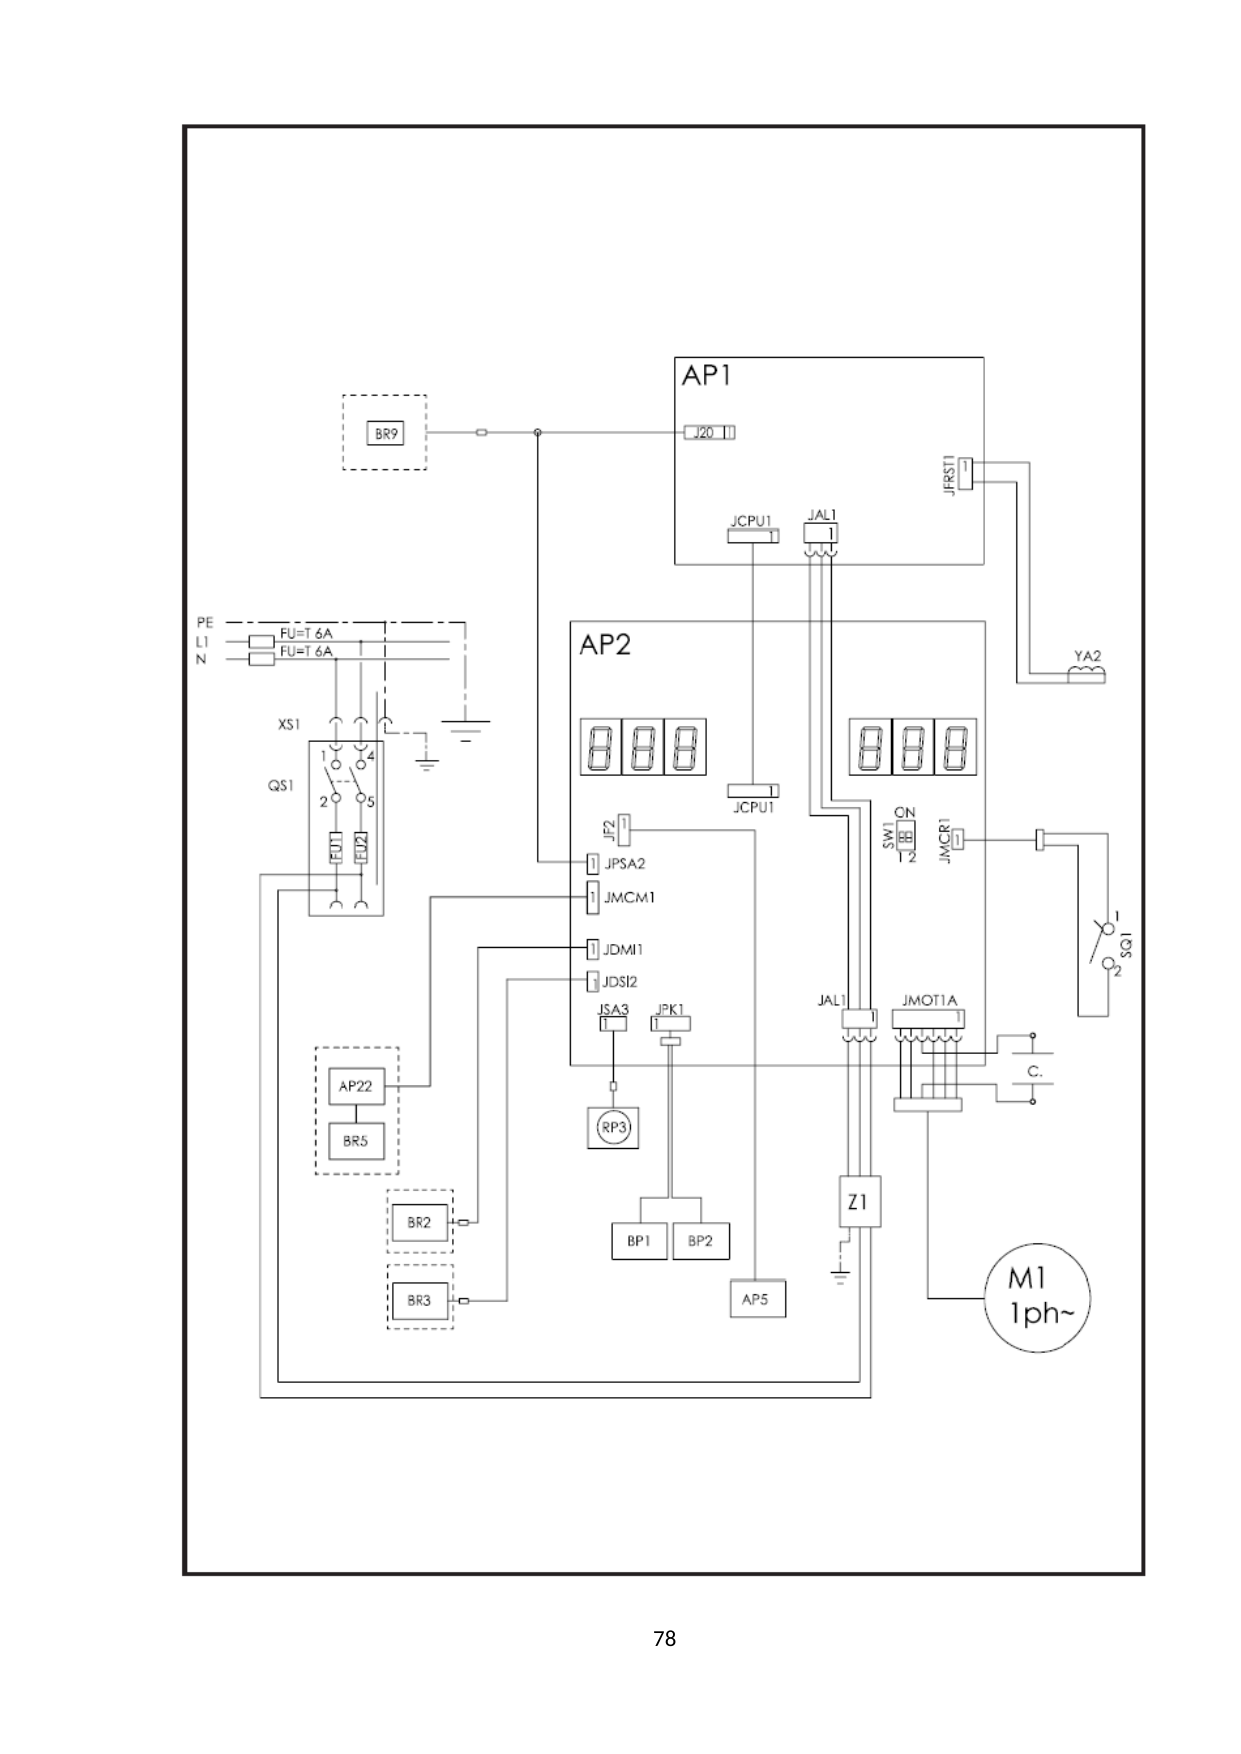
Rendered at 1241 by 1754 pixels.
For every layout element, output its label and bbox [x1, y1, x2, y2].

picture [177, 118, 1152, 1584]
